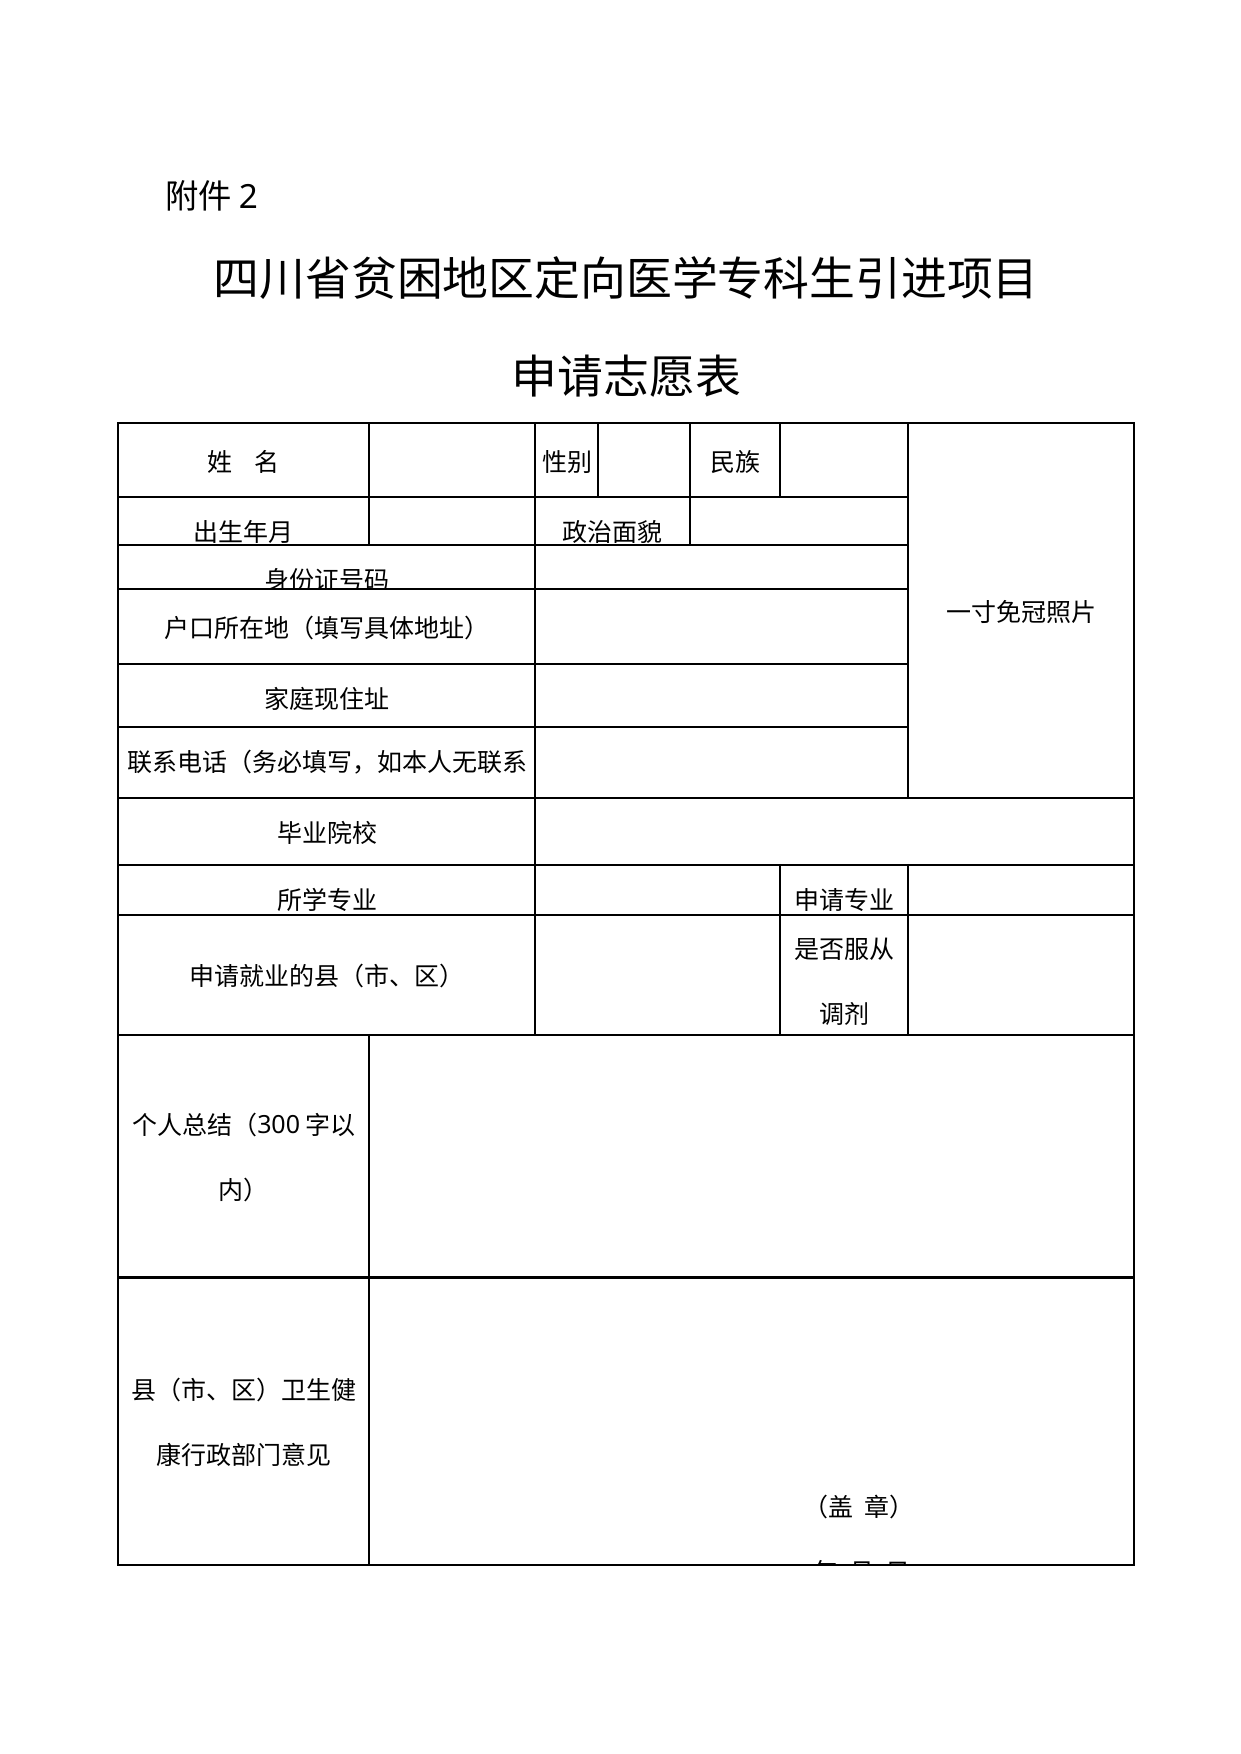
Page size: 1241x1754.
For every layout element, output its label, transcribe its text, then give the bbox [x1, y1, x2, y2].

table_cell [536, 546, 907, 588]
table_cell 户口所在地（填写具体地址） [119, 590, 534, 663]
table_header 民族 [691, 424, 779, 496]
table_cell 申请专业 [781, 866, 907, 913]
table_cell 是否服从调剂 [781, 916, 907, 1034]
table_header [781, 424, 907, 496]
table_cell [691, 498, 907, 544]
table_cell 家庭现住址 [119, 665, 534, 726]
text 附件2 [165, 162, 1087, 227]
table_header 姓 名 [119, 424, 368, 496]
table_cell [536, 916, 779, 1034]
table_header 一寸免冠照片 [909, 424, 1133, 797]
table_cell 毕业院校 [119, 799, 534, 864]
text 四川省贫困地区定向医学专科生引进项目 [165, 227, 1087, 324]
table_cell 申请就业的县（市、区） [119, 916, 534, 1034]
table_cell [536, 728, 907, 797]
table_cell [370, 498, 534, 544]
table_cell [909, 866, 1133, 913]
table_cell 县（市、区）卫生健康行政部门意见 [119, 1279, 368, 1564]
table_cell [536, 665, 907, 726]
table_cell 联系电话（务必填写，如本人无联系电话，请填写最方便的联系人） [119, 728, 534, 797]
table_cell [536, 799, 1133, 864]
table_cell [536, 866, 779, 913]
table_header 性别 [536, 424, 597, 496]
table_header [370, 424, 534, 496]
text 申请志愿表 [165, 324, 1087, 422]
table_cell 所学专业 [119, 866, 534, 913]
table_cell （盖 章） 年 月 日 [370, 1279, 1133, 1564]
table_cell [909, 916, 1133, 1034]
table_cell 出生年月 [119, 498, 368, 544]
table_cell 身份证号码 [119, 546, 534, 588]
table_header [599, 424, 689, 496]
table_cell [536, 590, 907, 663]
table_cell 个人总结（300字以内） [119, 1036, 368, 1276]
table_cell [370, 1036, 1133, 1276]
table_cell 政治面貌 [536, 498, 689, 544]
